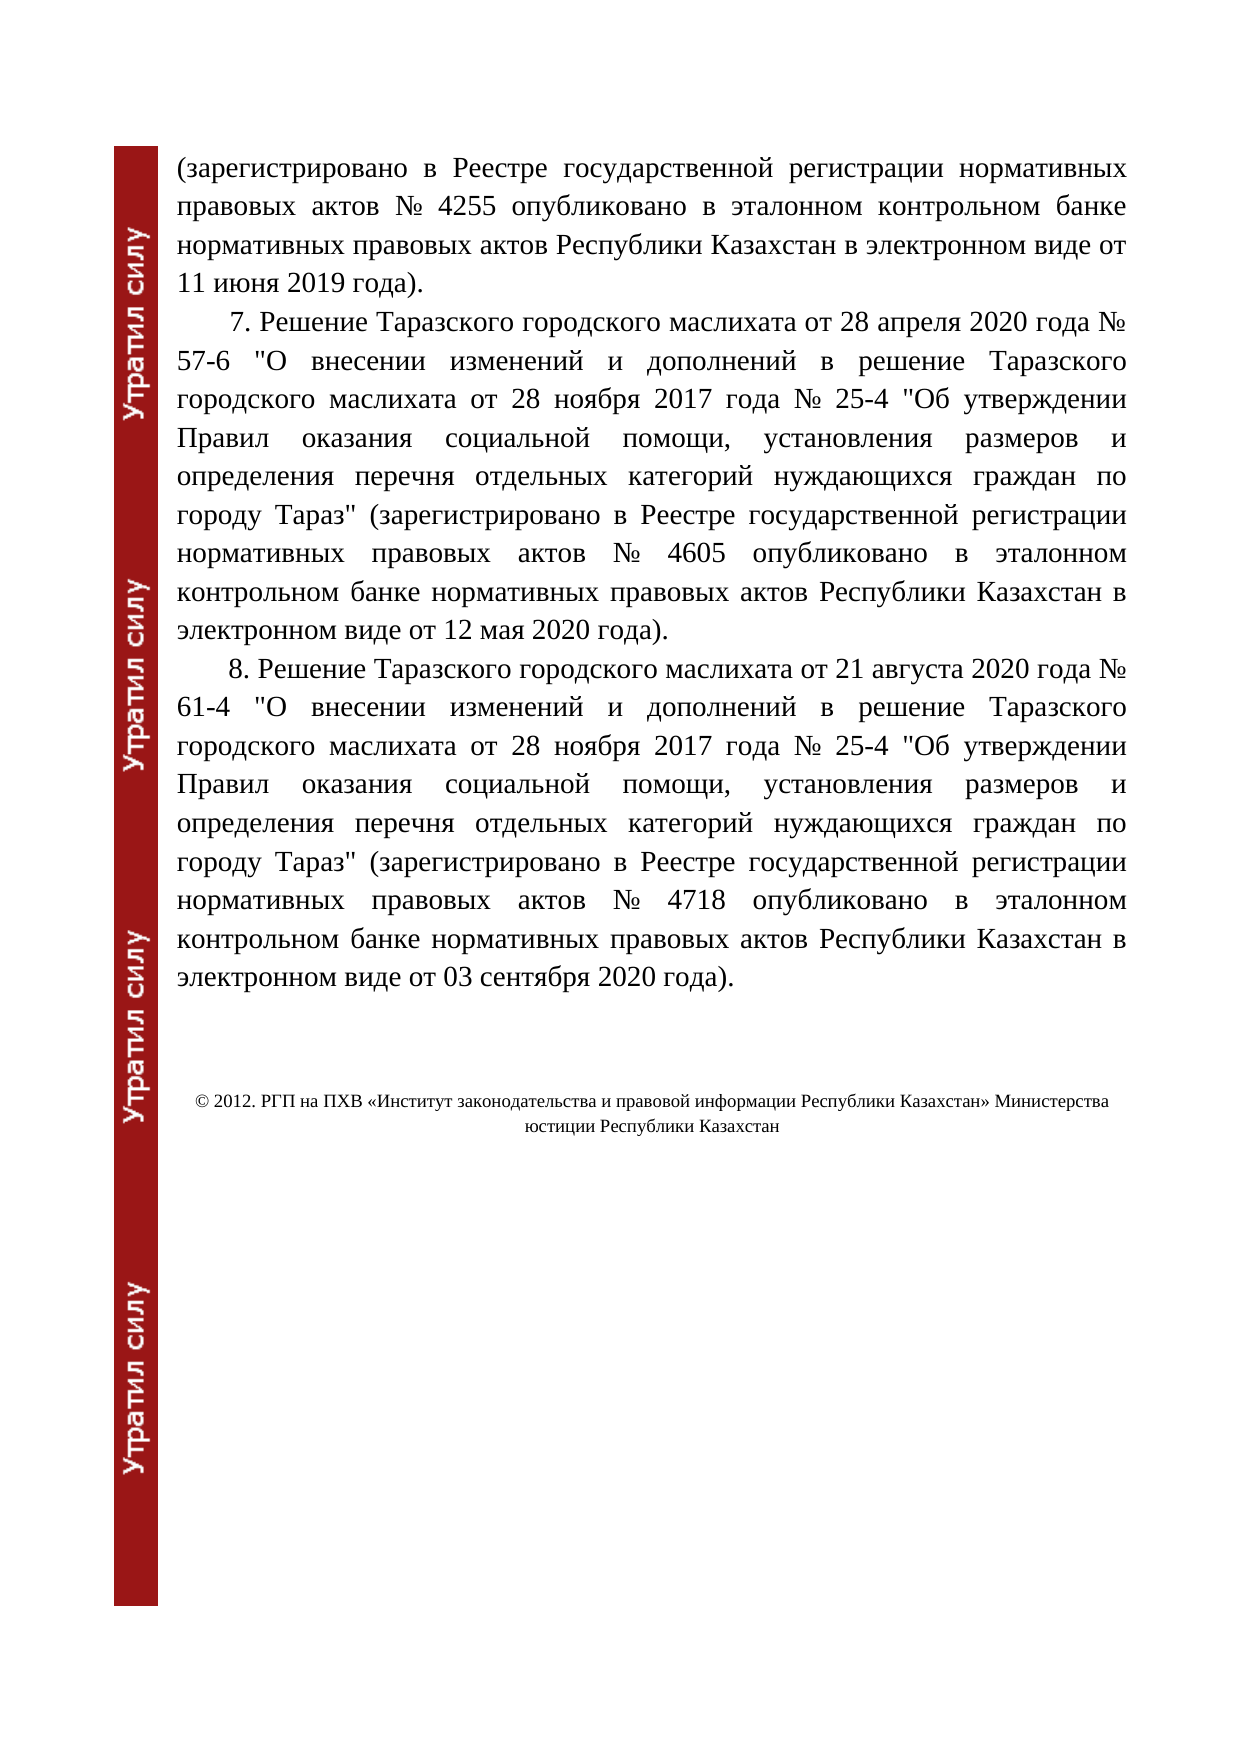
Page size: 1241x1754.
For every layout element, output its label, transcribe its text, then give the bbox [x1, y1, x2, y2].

picture [114, 1136, 158, 1606]
picture [114, 646, 158, 651]
text © 2012. РГП на ПХВ «Институт законодательства и правовой информации Республики Казахстан» Министерства юстиции Республики Казахстан [112, 1090, 1128, 1136]
text 8. Решение Таразского городского маслихата от 21 августа 2020 года № 61-4 "О внесении изменений и дополнений в решение Таразского городского маслихата от 28 ноября 2017 года № 25-4 "Об утверждении Правил оказания социальной помощи, установления размеров и определения перечня отдельных категорий нуждающихся граждан по городу Тараз" (зарегистрировано в Реестре государственной регистрации нормативных правовых актов № 4718 опубликовано в эталонном контрольном банке нормативных правовых актов Республики Казахстан в электронном виде от 03 сентября 2020 года). [112, 651, 1128, 993]
picture [114, 146, 158, 150]
text 7. Решение Таразского городского маслихата от 28 апреля 2020 года № 57-6 "О внесении изменений и дополнений в решение Таразского городского маслихата от 28 ноября 2017 года № 25-4 "Об утверждении Правил оказания социальной помощи, установления размеров и определения перечня отдельных категорий нуждающихся граждан по городу Тараз" (зарегистрировано в Реестре государственной регистрации нормативных правовых актов № 4605 опубликовано в эталонном контрольном банке нормативных правовых актов Республики Казахстан в электронном виде от 12 мая 2020 года). [112, 304, 1128, 646]
picture [114, 299, 158, 304]
picture [114, 993, 158, 1090]
